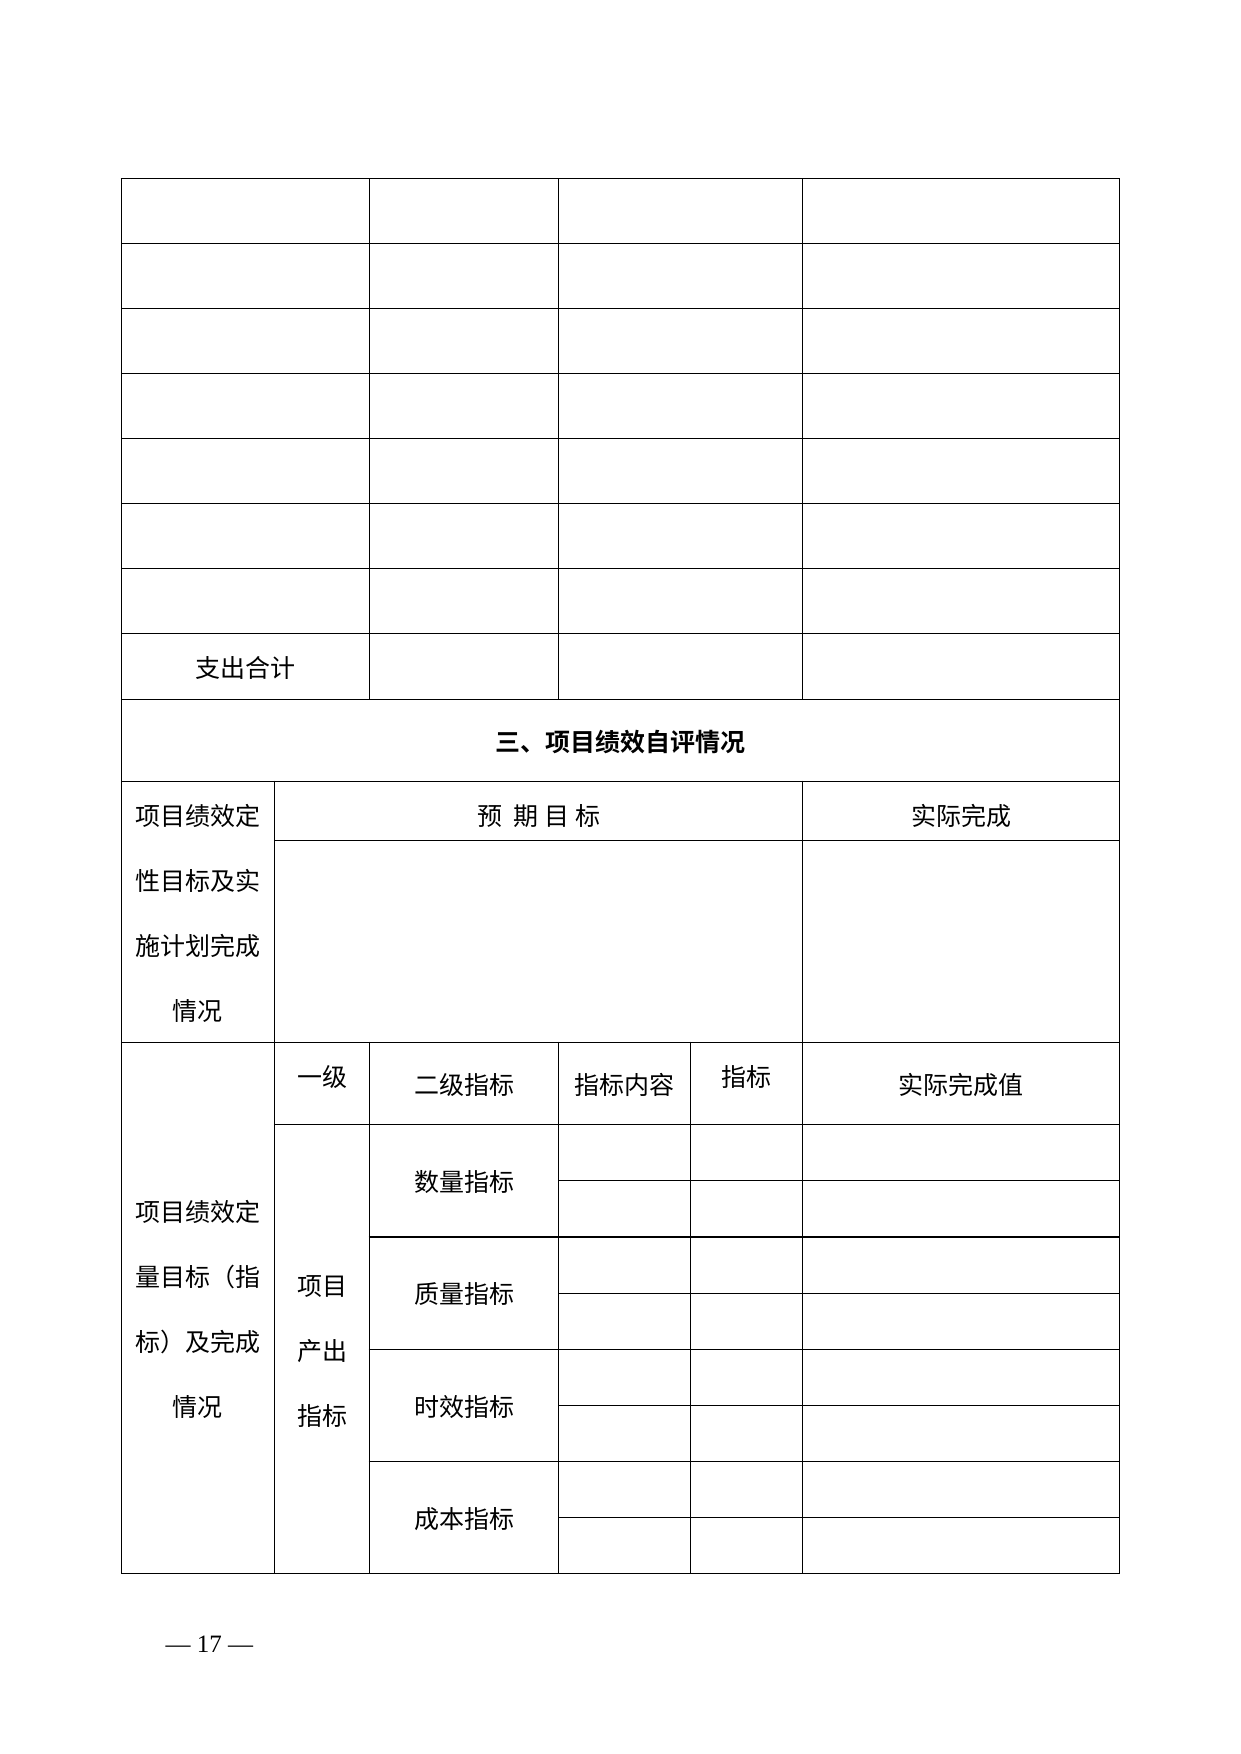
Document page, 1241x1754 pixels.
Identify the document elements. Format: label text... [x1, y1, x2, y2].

table_cell [559, 179, 802, 243]
table_cell [559, 504, 802, 568]
table_cell [559, 244, 802, 308]
table_cell 质量指标 [370, 1238, 558, 1349]
table_cell [803, 1518, 1119, 1573]
table_cell [691, 1181, 802, 1236]
table_cell [803, 1462, 1119, 1517]
table_cell [803, 569, 1119, 633]
table_cell [803, 1294, 1119, 1349]
table_cell 实际完成值 [803, 1043, 1119, 1124]
table_cell 三、项目绩效自评情况 [122, 700, 1119, 781]
table_cell [370, 309, 558, 373]
table_cell [559, 634, 802, 699]
table_cell [559, 439, 802, 503]
table_cell [370, 504, 558, 568]
table_cell [691, 1462, 802, 1517]
table_cell [803, 504, 1119, 568]
table_cell [691, 1350, 802, 1405]
table_cell 数量指标 [370, 1125, 558, 1236]
table_cell 成本指标 [370, 1462, 558, 1573]
table_cell 指标内容 [559, 1043, 690, 1124]
table_cell [691, 1294, 802, 1349]
table_cell [122, 244, 369, 308]
table_cell [691, 1406, 802, 1461]
table_cell [559, 374, 802, 438]
table_cell [559, 1238, 690, 1293]
table_cell [122, 374, 369, 438]
table_cell [275, 841, 802, 1042]
table_cell [559, 569, 802, 633]
table_cell [803, 1350, 1119, 1405]
table_cell [122, 179, 369, 243]
table_cell [803, 179, 1119, 243]
table_cell 一级指标 [275, 1043, 369, 1124]
table_cell 项目绩效定量目标（指标）及完成情况 [122, 1043, 274, 1573]
table_cell [803, 309, 1119, 373]
table_cell [559, 1125, 690, 1180]
table_cell 支出合计 [122, 634, 369, 699]
table_cell [803, 841, 1119, 1042]
table_cell [803, 244, 1119, 308]
table_cell [370, 374, 558, 438]
table_cell [559, 309, 802, 373]
table_cell [803, 1125, 1119, 1180]
table_cell [803, 1238, 1119, 1293]
table_cell 预 期 目 标 [275, 782, 802, 840]
table_cell [559, 1181, 690, 1236]
table_cell 二级指标 [370, 1043, 558, 1124]
table_cell 时效指标 [370, 1350, 558, 1461]
table_cell [803, 1406, 1119, 1461]
table_cell [803, 439, 1119, 503]
table_cell 实际完成 [803, 782, 1119, 840]
table_cell [559, 1350, 690, 1405]
table_cell [370, 439, 558, 503]
table_cell [803, 374, 1119, 438]
table_cell [803, 1181, 1119, 1236]
table_cell [122, 504, 369, 568]
table_cell [122, 309, 369, 373]
table_cell 项目产出指标 [275, 1125, 369, 1573]
table_cell [559, 1406, 690, 1461]
table_cell [691, 1238, 802, 1293]
table_cell [370, 244, 558, 308]
table_cell [122, 569, 369, 633]
table_cell [370, 569, 558, 633]
table_cell [370, 634, 558, 699]
table_cell [803, 634, 1119, 699]
table_cell 项目绩效定性目标及实施计划完成情况 [122, 782, 274, 1042]
table_cell [559, 1462, 690, 1517]
table_cell [559, 1294, 690, 1349]
table_cell [559, 1518, 690, 1573]
table_cell [370, 179, 558, 243]
table_cell [122, 439, 369, 503]
table_cell [691, 1518, 802, 1573]
table_cell 指标（目标）值 [691, 1043, 802, 1124]
table_cell [691, 1125, 802, 1180]
